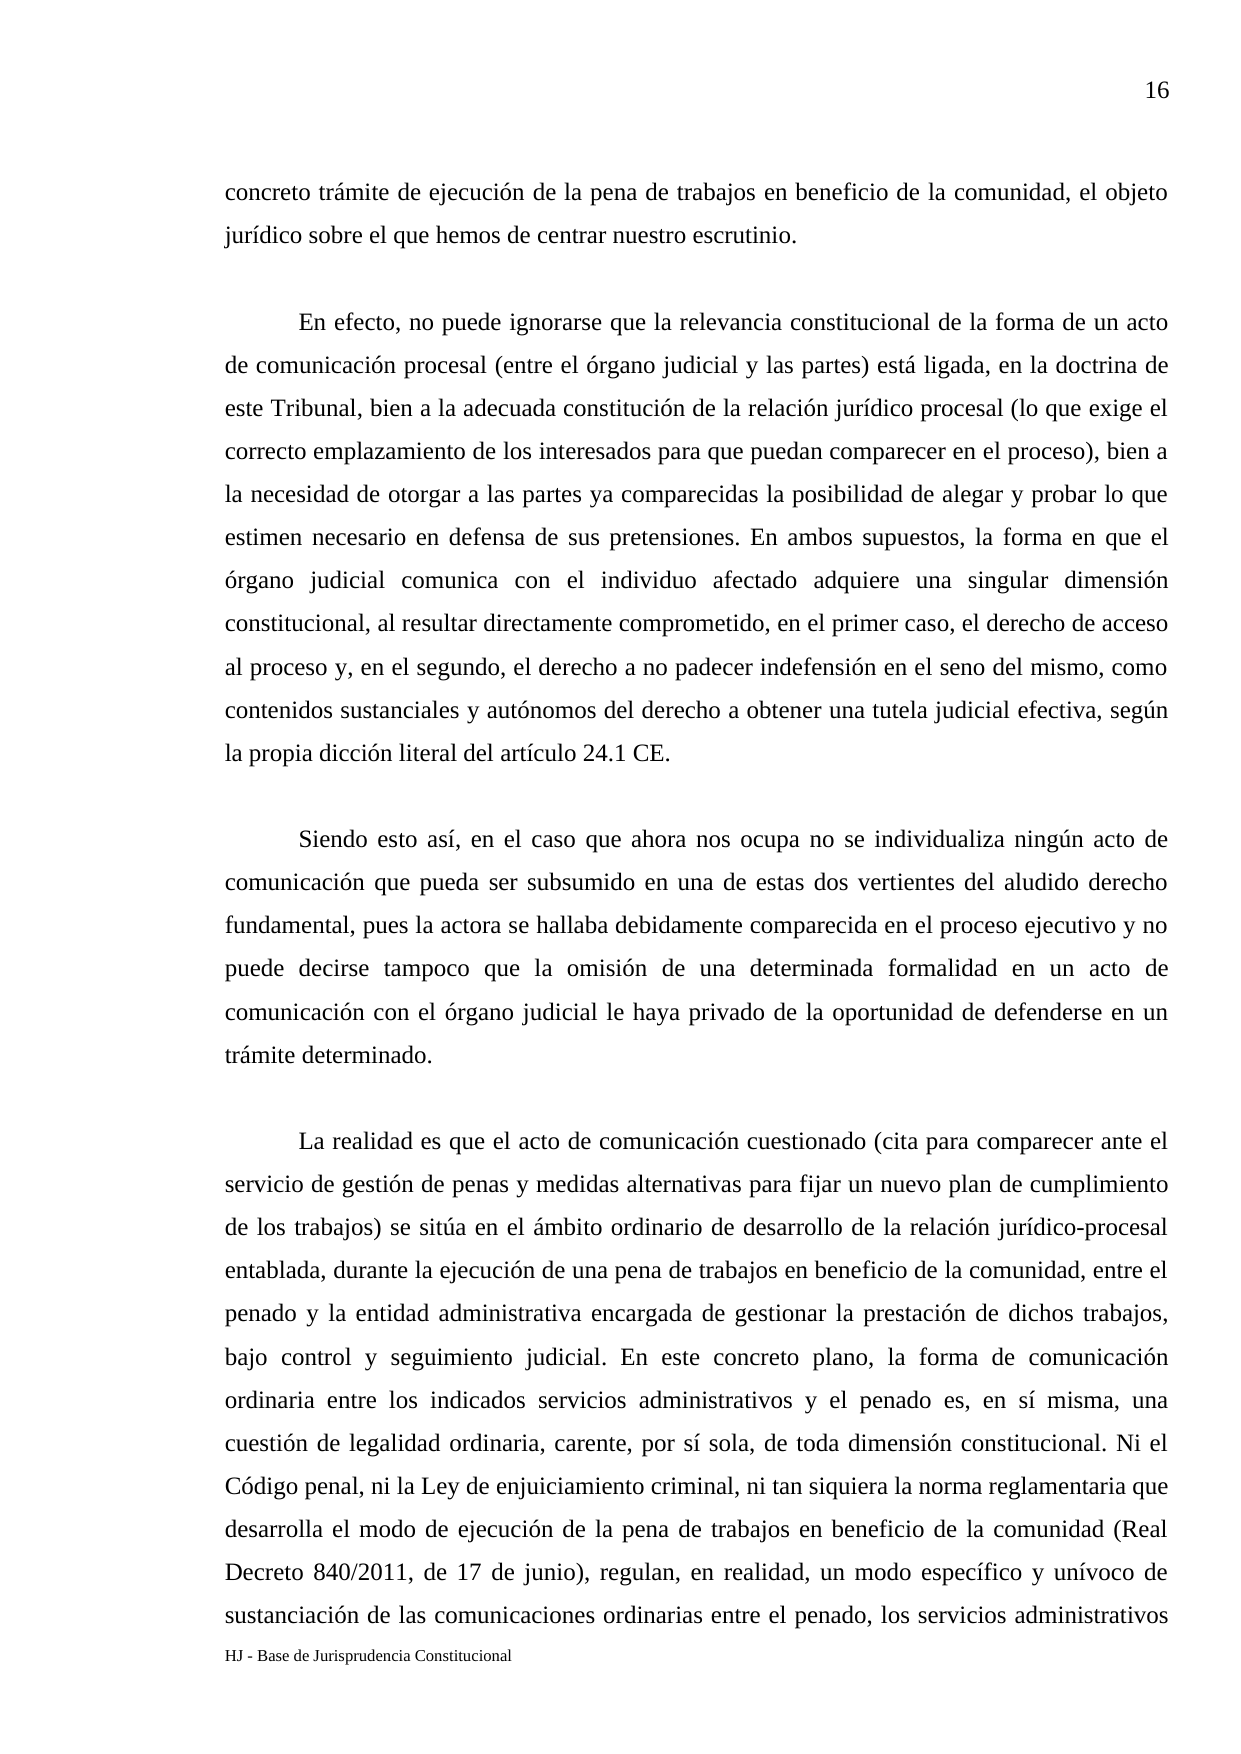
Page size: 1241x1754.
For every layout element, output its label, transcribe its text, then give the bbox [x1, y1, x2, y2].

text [224, 177, 1169, 249]
text Siendo esto así, en el caso que ahora nos ocupa no se individualiza ningún acto de comunicación que pueda ser subsumido en una de estas dos vertientes del aludido derecho fundamental, pues la actora se hallaba debidamente comparecida en el proceso ejecutivo y no puede decirse tampoco que la omisión de una determinada formalidad en un acto de comunicación con el órgano judicial le haya privado de la oportunidad de defenderse en un trámite determinado. [224, 824, 1169, 1068]
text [224, 1126, 1169, 1629]
text En efecto, no puede ignorarse que la relevancia constitucional de la forma de un acto de comunicación procesal (entre el órgano judicial y las partes) está ligada, en la doctrina de este Tribunal, bien a la adecuada constitución de la relación jurídico procesal (lo que exige el correcto emplazamiento de los interesados para que puedan comparecer en el proceso), bien a la necesidad de otorgar a las partes ya comparecidas la posibilidad de alegar y probar lo que estimen necesario en defensa de sus pretensiones. En ambos supuestos, la forma en que el órgano judicial comunica con el individuo afectado adquiere una singular dimensión constitucional, al resultar directamente comprometido, en el primer caso, el derecho de acceso al proceso y, en el segundo, el derecho a no padecer indefensión en el seno del mismo, como contenidos sustanciales y autónomos del derecho a obtener una tutela judicial efectiva, según la propia dicción literal del artículo 24.1 CE. [224, 307, 1169, 767]
